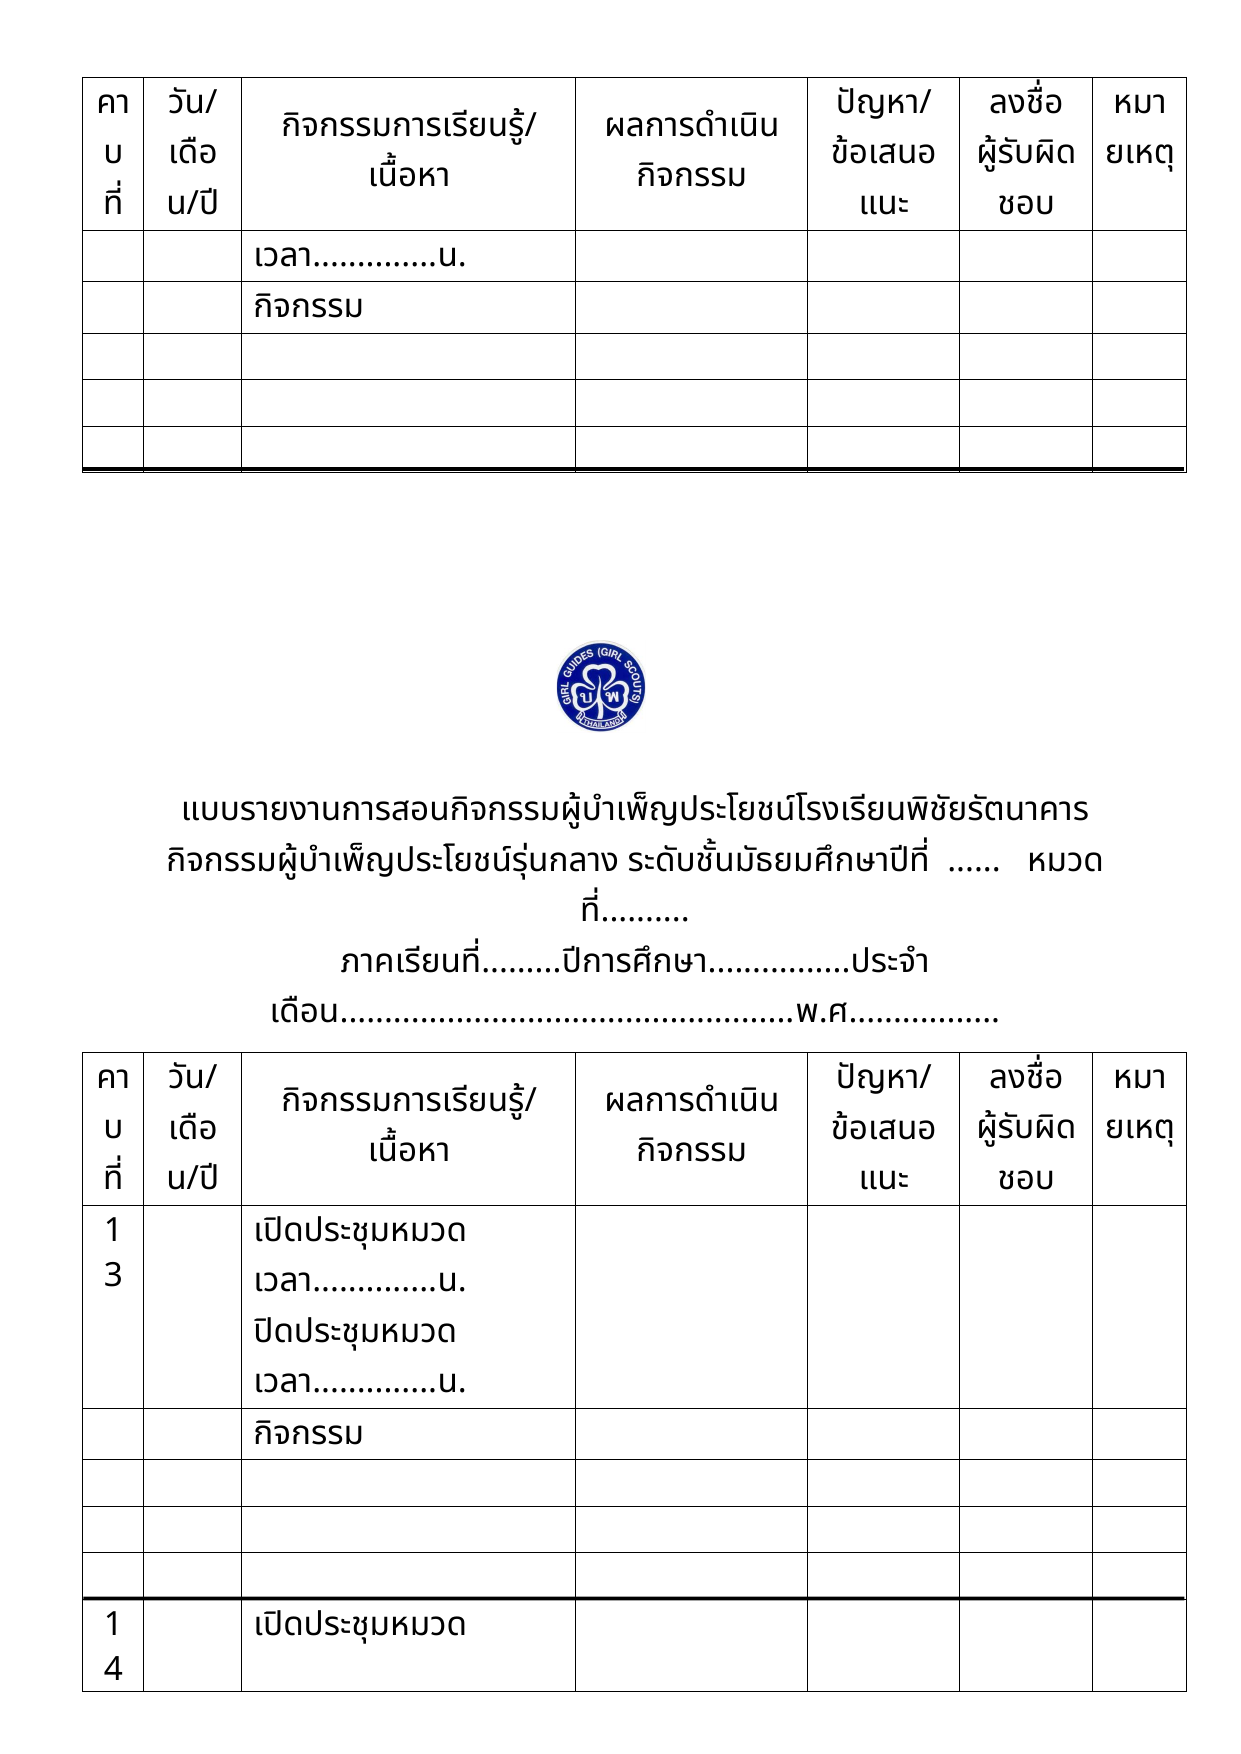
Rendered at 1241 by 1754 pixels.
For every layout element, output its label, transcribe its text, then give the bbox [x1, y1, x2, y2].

table_cell [576, 427, 807, 467]
table_cell [1093, 1600, 1186, 1691]
table_cell [242, 1553, 575, 1596]
table_cell กิจกรรม [242, 282, 575, 333]
table_cell [960, 1507, 1092, 1552]
table_header หมายเหตุ [1093, 78, 1186, 229]
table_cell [242, 1206, 575, 1408]
table_cell [576, 231, 807, 281]
table_cell กิจกรรม [242, 1409, 575, 1459]
table_cell [144, 1507, 241, 1552]
table_cell [1093, 334, 1186, 379]
table_cell [960, 334, 1092, 379]
table_cell [144, 1206, 241, 1408]
table_cell [144, 1601, 241, 1691]
table_header วัน/เดือน/ปี [144, 1053, 241, 1205]
table_cell [144, 231, 241, 281]
table_cell [83, 1507, 143, 1552]
table_cell [144, 1409, 241, 1459]
table_cell [242, 380, 575, 426]
table_header วัน/เดือน/ปี [144, 78, 241, 229]
table_cell [808, 1460, 959, 1506]
text กิจกรรมผู้บำเพ็ญประโยชน์รุ่นกลาง ระดับชั้นมัธยมศึกษาปีที่ ...... หมวดที่.......... [118, 835, 1152, 937]
table_cell [808, 1206, 959, 1408]
table_cell [1093, 1507, 1186, 1552]
table_header ผลการดำเนินกิจกรรม [576, 1053, 807, 1205]
table_cell [144, 380, 241, 426]
table_cell [1093, 1460, 1186, 1506]
table_header ปัญหา/ข้อเสนอแนะ [808, 1053, 959, 1205]
table_cell [576, 1601, 807, 1691]
table_cell [960, 1553, 1092, 1596]
table_cell [576, 1206, 807, 1408]
table_cell [576, 1460, 807, 1506]
table_cell [1093, 427, 1186, 472]
table_cell [83, 334, 143, 379]
table_cell [144, 334, 241, 379]
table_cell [242, 1601, 575, 1691]
table_cell [83, 427, 143, 467]
table_cell [242, 1507, 575, 1552]
table_cell [960, 231, 1092, 281]
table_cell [242, 231, 575, 281]
table_cell [144, 282, 241, 333]
table_cell 13 [83, 1206, 143, 1408]
picture [556, 640, 646, 733]
text ภาคเรียนที่.........ปีการศึกษา................ประจำเดือน...................................................พ.ศ................. [118, 937, 1152, 1038]
table_cell 14 [83, 1601, 143, 1691]
table_cell [1093, 380, 1186, 426]
table_cell [960, 427, 1092, 467]
table_cell [808, 334, 959, 379]
table_cell [576, 1553, 807, 1596]
table_cell [242, 427, 575, 467]
table_cell [808, 282, 959, 333]
table_cell [1093, 1206, 1186, 1408]
table_cell [144, 1553, 241, 1596]
table_cell [576, 282, 807, 333]
table_cell [808, 1409, 959, 1459]
table_header ปัญหา/ข้อเสนอแนะ [808, 78, 959, 229]
table_header คาบที่ [83, 1053, 143, 1205]
table_cell [808, 380, 959, 426]
table_cell [576, 334, 807, 379]
table_cell [808, 231, 959, 281]
table_header คาบที่ [83, 78, 143, 229]
table_cell [960, 1601, 1092, 1691]
table_header กิจกรรมการเรียนรู้/เนื้อหา [242, 1053, 575, 1205]
table_cell [83, 1553, 143, 1596]
table_cell [144, 1460, 241, 1506]
table_cell [960, 1460, 1092, 1506]
table_cell [1093, 1553, 1186, 1599]
table_cell [960, 380, 1092, 426]
table_cell [1093, 231, 1186, 281]
table_cell [144, 427, 241, 467]
table_cell [960, 1409, 1092, 1459]
table_cell [1093, 1409, 1186, 1459]
table_cell [576, 1507, 807, 1552]
table_cell [808, 1601, 959, 1691]
table_cell [960, 1206, 1092, 1408]
table_cell [242, 334, 575, 379]
table_cell [808, 427, 959, 467]
table_cell [83, 1409, 143, 1459]
table_header กิจกรรมการเรียนรู้/เนื้อหา [242, 78, 575, 229]
text แบบรายงานการสอนกิจกรรมผู้บำเพ็ญประโยชน์โรงเรียนพิชัยรัตนาคาร [118, 785, 1152, 835]
table_cell [83, 380, 143, 426]
table_header ลงชื่อผู้รับผิดชอบ [960, 78, 1092, 229]
table_header ลงชื่อผู้รับผิดชอบ [960, 1053, 1092, 1205]
table_cell [83, 282, 143, 333]
table_cell [576, 1409, 807, 1459]
table_cell [808, 1507, 959, 1552]
table_cell [808, 1553, 959, 1596]
table_header ผลการดำเนินกิจกรรม [576, 78, 807, 229]
table_cell [960, 282, 1092, 333]
table_cell [242, 1460, 575, 1506]
table_cell [576, 380, 807, 426]
table_header หมายเหตุ [1093, 1053, 1186, 1205]
table_cell [83, 1460, 143, 1506]
table_cell 12 [83, 231, 143, 281]
table_cell [1093, 282, 1186, 333]
